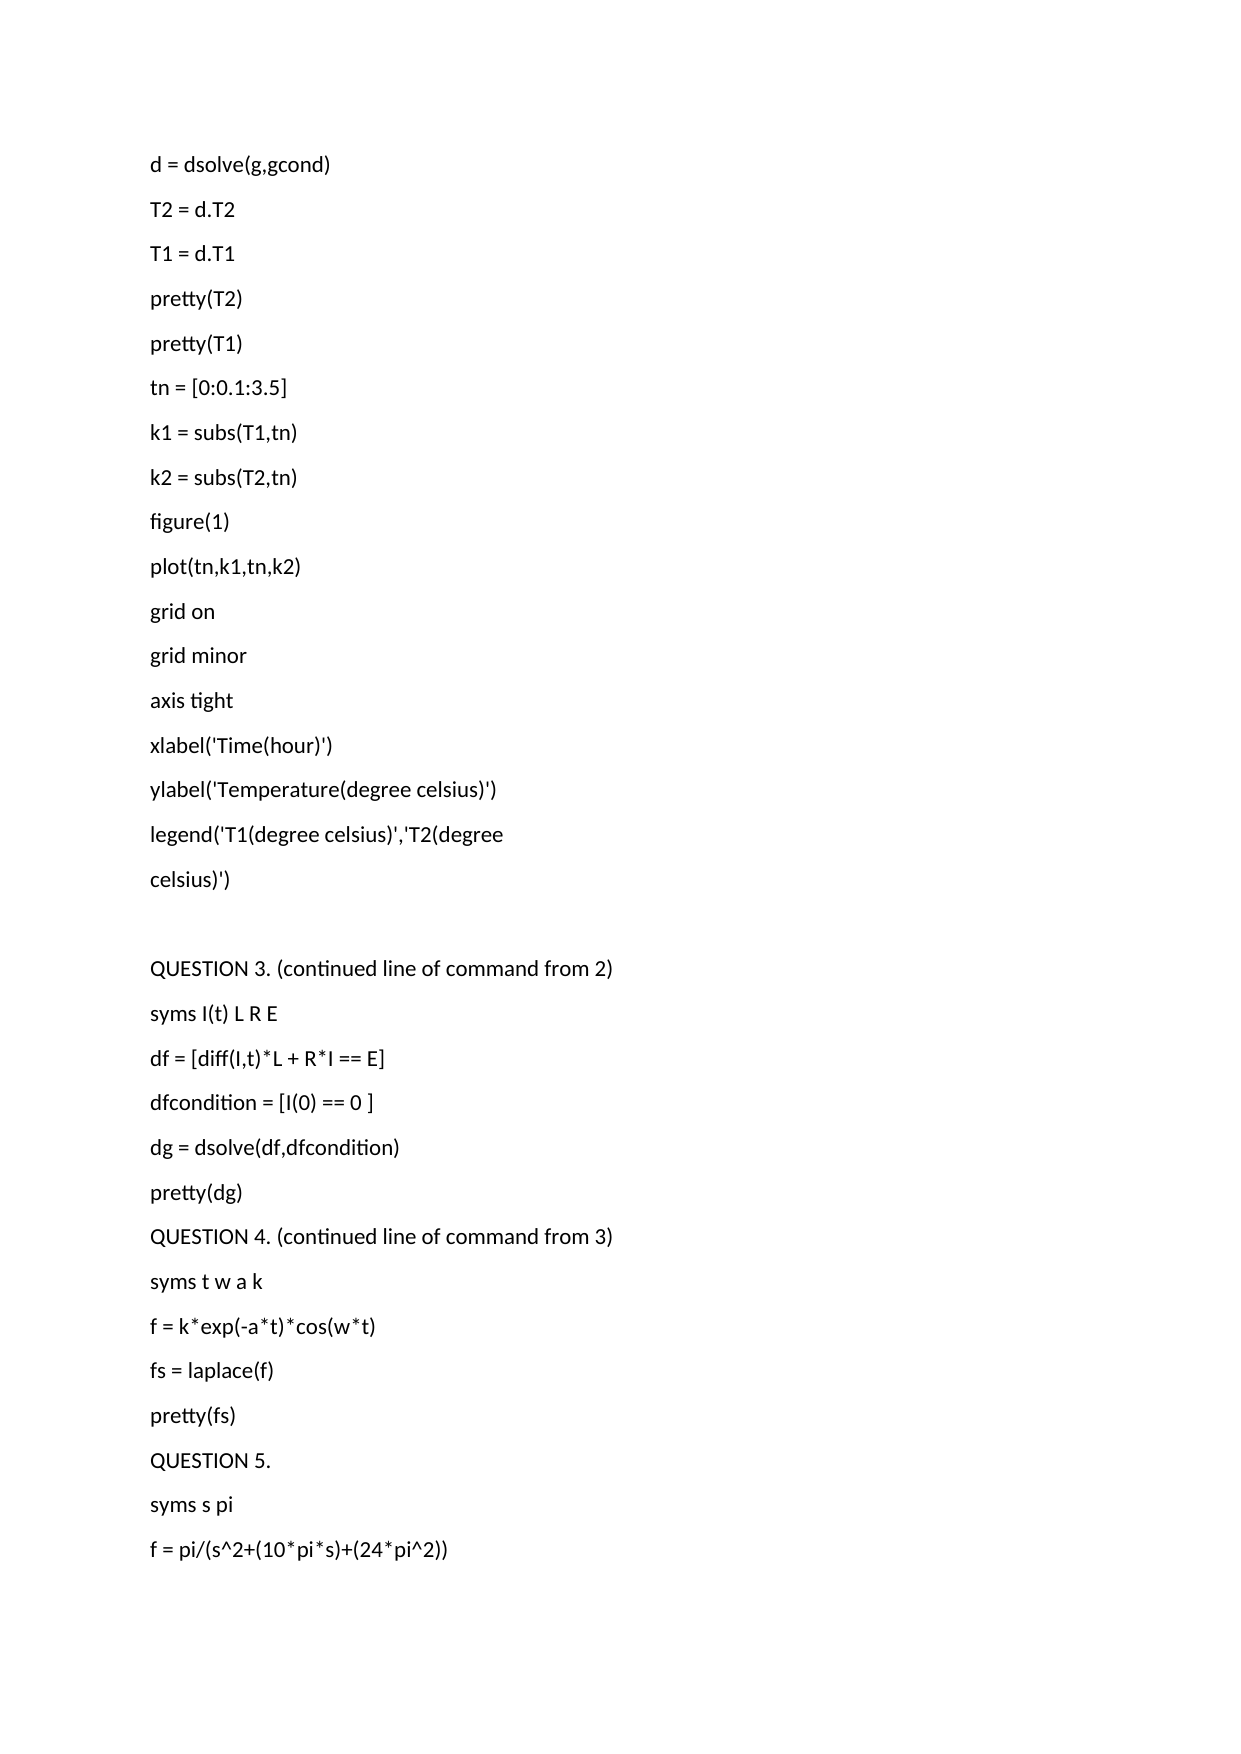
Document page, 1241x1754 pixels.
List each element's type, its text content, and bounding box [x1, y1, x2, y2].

text pretty(T1) [150, 329, 1090, 357]
text syms t w a k [150, 1267, 1090, 1295]
text syms I(t) L R E [150, 999, 1090, 1027]
text tn = [0:0.1:3.5] [150, 373, 1090, 401]
text ylabel('Temperature(degree celsius)') [150, 776, 1090, 804]
text grid minor [150, 642, 1090, 669]
text celsius)') [150, 865, 1090, 893]
text f = k*exp(-a*t)*cos(w*t) [150, 1312, 1090, 1340]
text legend('T1(degree celsius)','T2(degree [150, 820, 1090, 848]
text pretty(fs) [150, 1401, 1090, 1429]
text dfcondition = [I(0) == 0 ] [150, 1088, 1090, 1116]
text df = [diff(I,t)*L + R*I == E] [150, 1044, 1090, 1072]
text f = pi/(s^2+(10*pi*s)+(24*pi^2)) [150, 1535, 1090, 1563]
text axis tight [150, 686, 1090, 714]
text pretty(T2) [150, 284, 1090, 312]
text d = dsolve(g,gcond) [150, 150, 1090, 178]
text grid on [150, 597, 1090, 625]
text dg = dsolve(df,dfcondition) [150, 1133, 1090, 1161]
text QUESTION 3. (continued line of command from 2) [150, 954, 1090, 982]
text pretty(dg) [150, 1178, 1090, 1206]
text plot(tn,k1,tn,k2) [150, 552, 1090, 580]
text figure(1) [150, 507, 1090, 536]
text QUESTION 5. [150, 1446, 1090, 1474]
text syms s pi [150, 1491, 1090, 1519]
text xlabel('Time(hour)') [150, 731, 1090, 759]
text k1 = subs(T1,tn) [150, 418, 1090, 446]
text T2 = d.T2 [150, 195, 1090, 223]
text fs = laplace(f) [150, 1357, 1090, 1384]
text k2 = subs(T2,tn) [150, 463, 1090, 491]
text T1 = d.T1 [150, 239, 1090, 267]
text QUESTION 4. (continued line of command from 3) [150, 1222, 1090, 1251]
